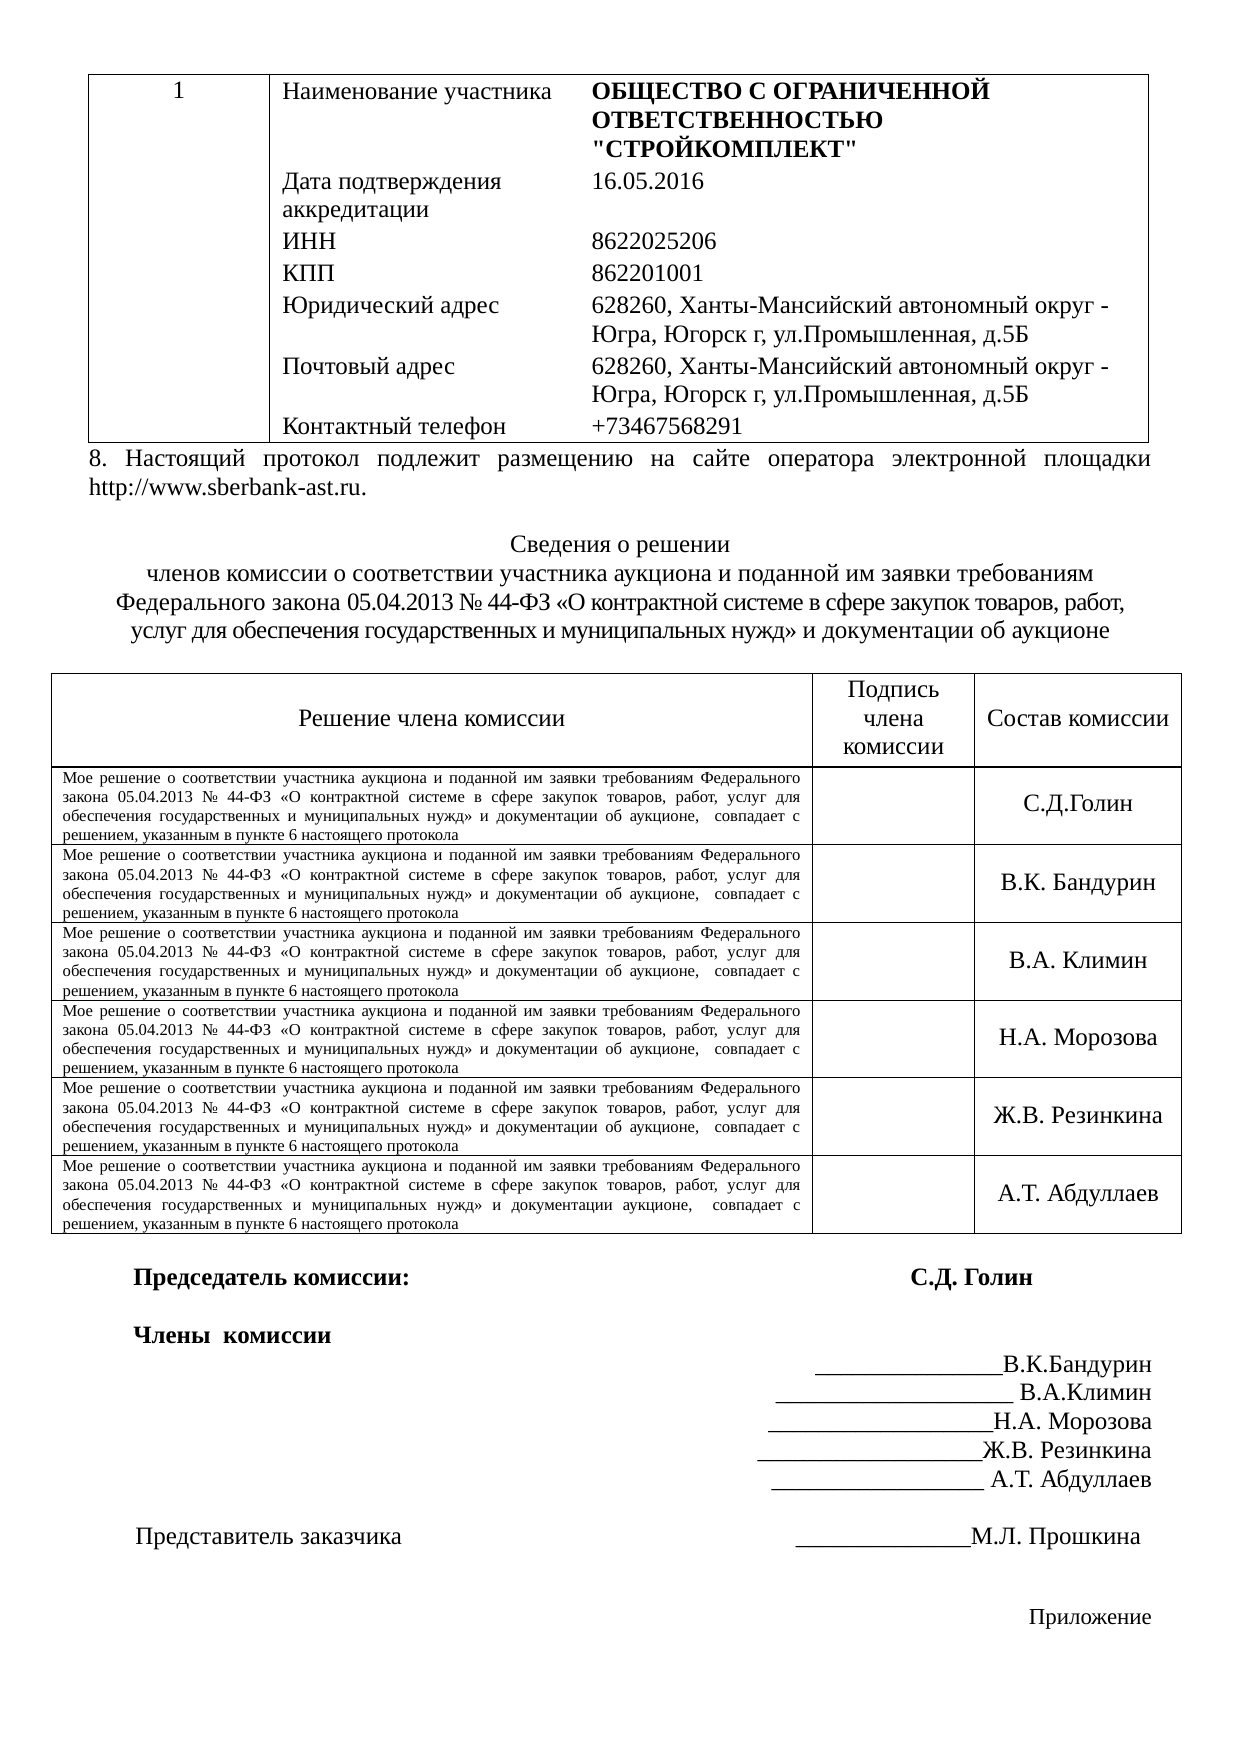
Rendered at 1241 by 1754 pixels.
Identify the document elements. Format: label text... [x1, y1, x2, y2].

text Приложение [44, 1603, 1152, 1629]
text Сведения о решении [89, 529, 1152, 558]
table_cell Н.А. Морозова [975, 1001, 1181, 1077]
table_cell В.К. Бандурин [975, 845, 1181, 922]
table_cell С.Д.Голин [975, 768, 1181, 844]
text Представитель заказчика ______________М.Л. Прошкина [0, 1521, 1152, 1550]
table_cell Мое решение о соответствии участника аукциона и поданной им заявки требованиям Федерального закона 05.04.2013 № 44-ФЗ «О контрактной системе в сфере закупок товаров, работ, услуг для обеспечения государственных и муниципальных нужд» и документации аукционе, совпадает с решением, указанным в пункте 6 настоящего протокола [52, 1156, 812, 1233]
text __________________Ж.В. Резинкина [0, 1435, 1152, 1464]
table_cell Мое решение о соответствии участника аукциона и поданной им заявки требованиям Федерального закона 05.04.2013 № 44-ФЗ «О контрактной системе в сфере закупок товаров, работ, услуг для обеспечения государственных и муниципальных нужд» и документации об аукционе, совпадает с решением, указанным в пункте 6 настоящего протокола [52, 1001, 812, 1077]
text 8. Настоящий протокол подлежит размещению на сайте оператора электронной площадки http://www.sberbank-ast.ru. [89, 443, 1152, 500]
text _________________ А.Т. Абдуллаев [0, 1464, 1152, 1492]
table_cell Ж.В. Резинкина [975, 1078, 1181, 1155]
text Председатель комиссии: С.Д. Голин [133, 1262, 1152, 1291]
table_cell Мое решение о соответствии участника аукциона и поданной им заявки требованиям Федерального закона 05.04.2013 № 44-ФЗ «О контрактной системе в сфере закупок товаров, работ, услуг для обеспечения государственных и муниципальных нужд» и документации об аукционе, совпадает с решением, указанным в пункте 6 настоящего протокола [52, 923, 812, 999]
text ___________________ В.А.Климин [0, 1377, 1152, 1406]
table_header Подпись члена комиссии [813, 674, 974, 766]
table_cell [813, 1156, 974, 1233]
table_cell [813, 1078, 974, 1155]
text _______________В.К.Бандурин [0, 1349, 1152, 1377]
table_header Состав комиссии [975, 674, 1181, 766]
table_cell [813, 1001, 974, 1077]
table_header Решение члена комиссии [52, 674, 812, 766]
table_cell [813, 768, 974, 844]
table_cell [270, 75, 1148, 442]
text Члены комиссии [133, 1320, 1152, 1349]
text __________________Н.А. Морозова [0, 1406, 1152, 1435]
table_cell 1 [89, 75, 269, 442]
table_cell В.А. Климин [975, 923, 1181, 999]
text членов комиссии о соответствии участника аукциона и поданной им заявки требованиям Федерального закона 05.04.2013 № 44-ФЗ «О контрактной системе в сфере закупок товаров, работ, услуг для обеспечения государственных и муниципальных нужд» и документации об аукционе [89, 558, 1152, 644]
table_cell Мое решение о соответствии участника аукциона и поданной им заявки требованиям Федерального закона 05.04.2013 № 44-ФЗ «О контрактной системе в сфере закупок товаров, работ, услуг для обеспечения государственных и муниципальных нужд» и документации об аукционе, совпадает с решением, указанным в пункте 6 настоящего протокола [52, 845, 812, 922]
table_cell [813, 845, 974, 922]
table_cell А.Т. Абдуллаев [975, 1156, 1181, 1233]
table_cell [813, 923, 974, 999]
table_cell Мое решение о соответствии участника аукциона и поданной им заявки требованиям Федерального закона 05.04.2013 № 44-ФЗ «О контрактной системе в сфере закупок товаров, работ, услуг для обеспечения государственных и муниципальных нужд» и документации об аукционе, совпадает с решением, указанным в пункте 6 настоящего протокола [52, 1078, 812, 1155]
table_cell Мое решение о соответствии участника аукциона и поданной им заявки требованиям Федерального закона 05.04.2013 № 44-ФЗ «О контрактной системе в сфере закупок товаров, работ, услуг для обеспечения государственных и муниципальных нужд» и документации об аукционе, совпадает с решением, указанным в пункте 6 настоящего протокола [52, 768, 812, 844]
